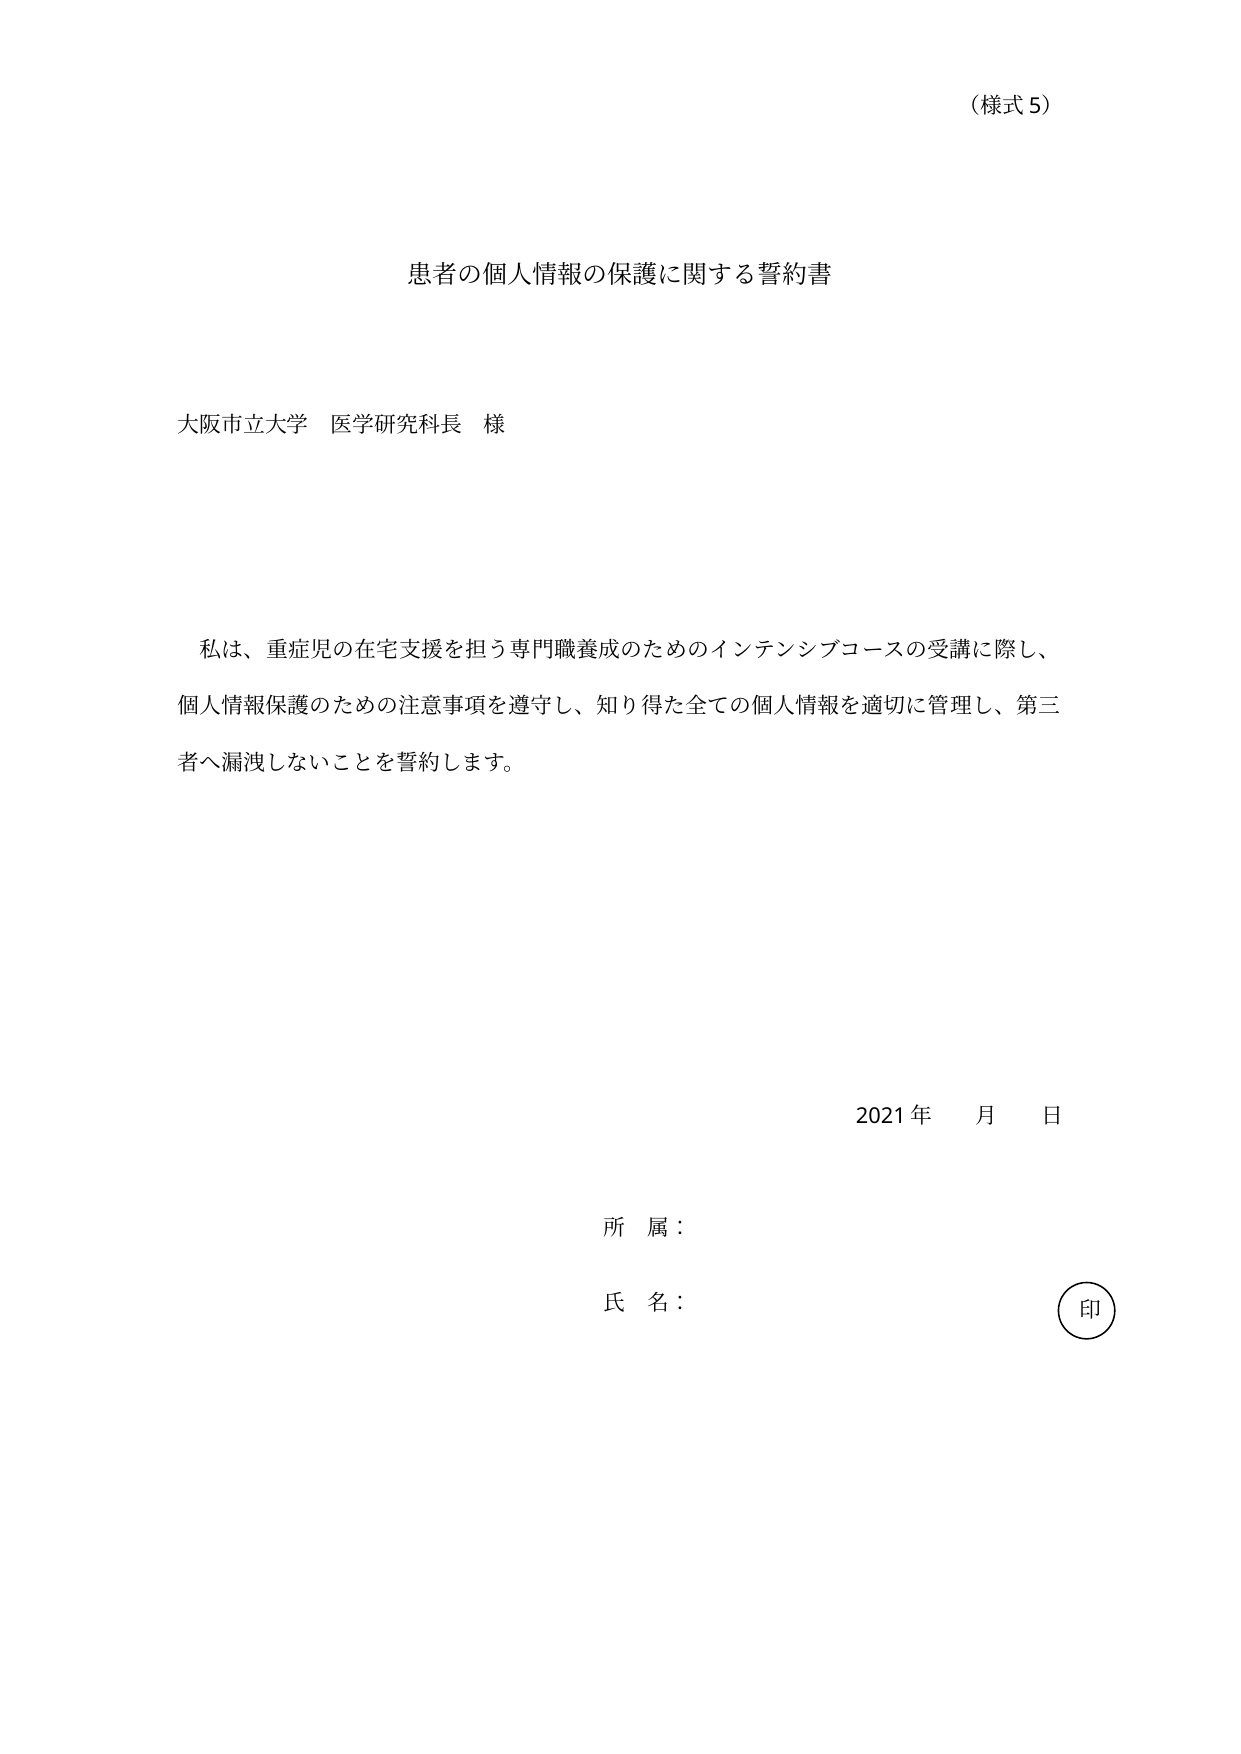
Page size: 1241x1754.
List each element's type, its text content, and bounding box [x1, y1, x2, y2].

text 氏 名： [177, 1282, 1063, 1320]
text 私は、重症児の在宅支援を担う専門職養成のためのインテンシブコースの受講に際し、個人情報保護のための注意事項を遵守し、知り得た全ての個人情報を適切に管理し、第三者へ漏洩しないことを誓約します。 [177, 629, 1063, 779]
text 所 属： [177, 1207, 1063, 1245]
text 大阪市立大学 医学研究科長 様 [177, 404, 1063, 442]
text 患者の個人情報の保護に関する誓約書 [177, 254, 1063, 292]
text 2021年 月 日 [177, 1095, 1063, 1132]
